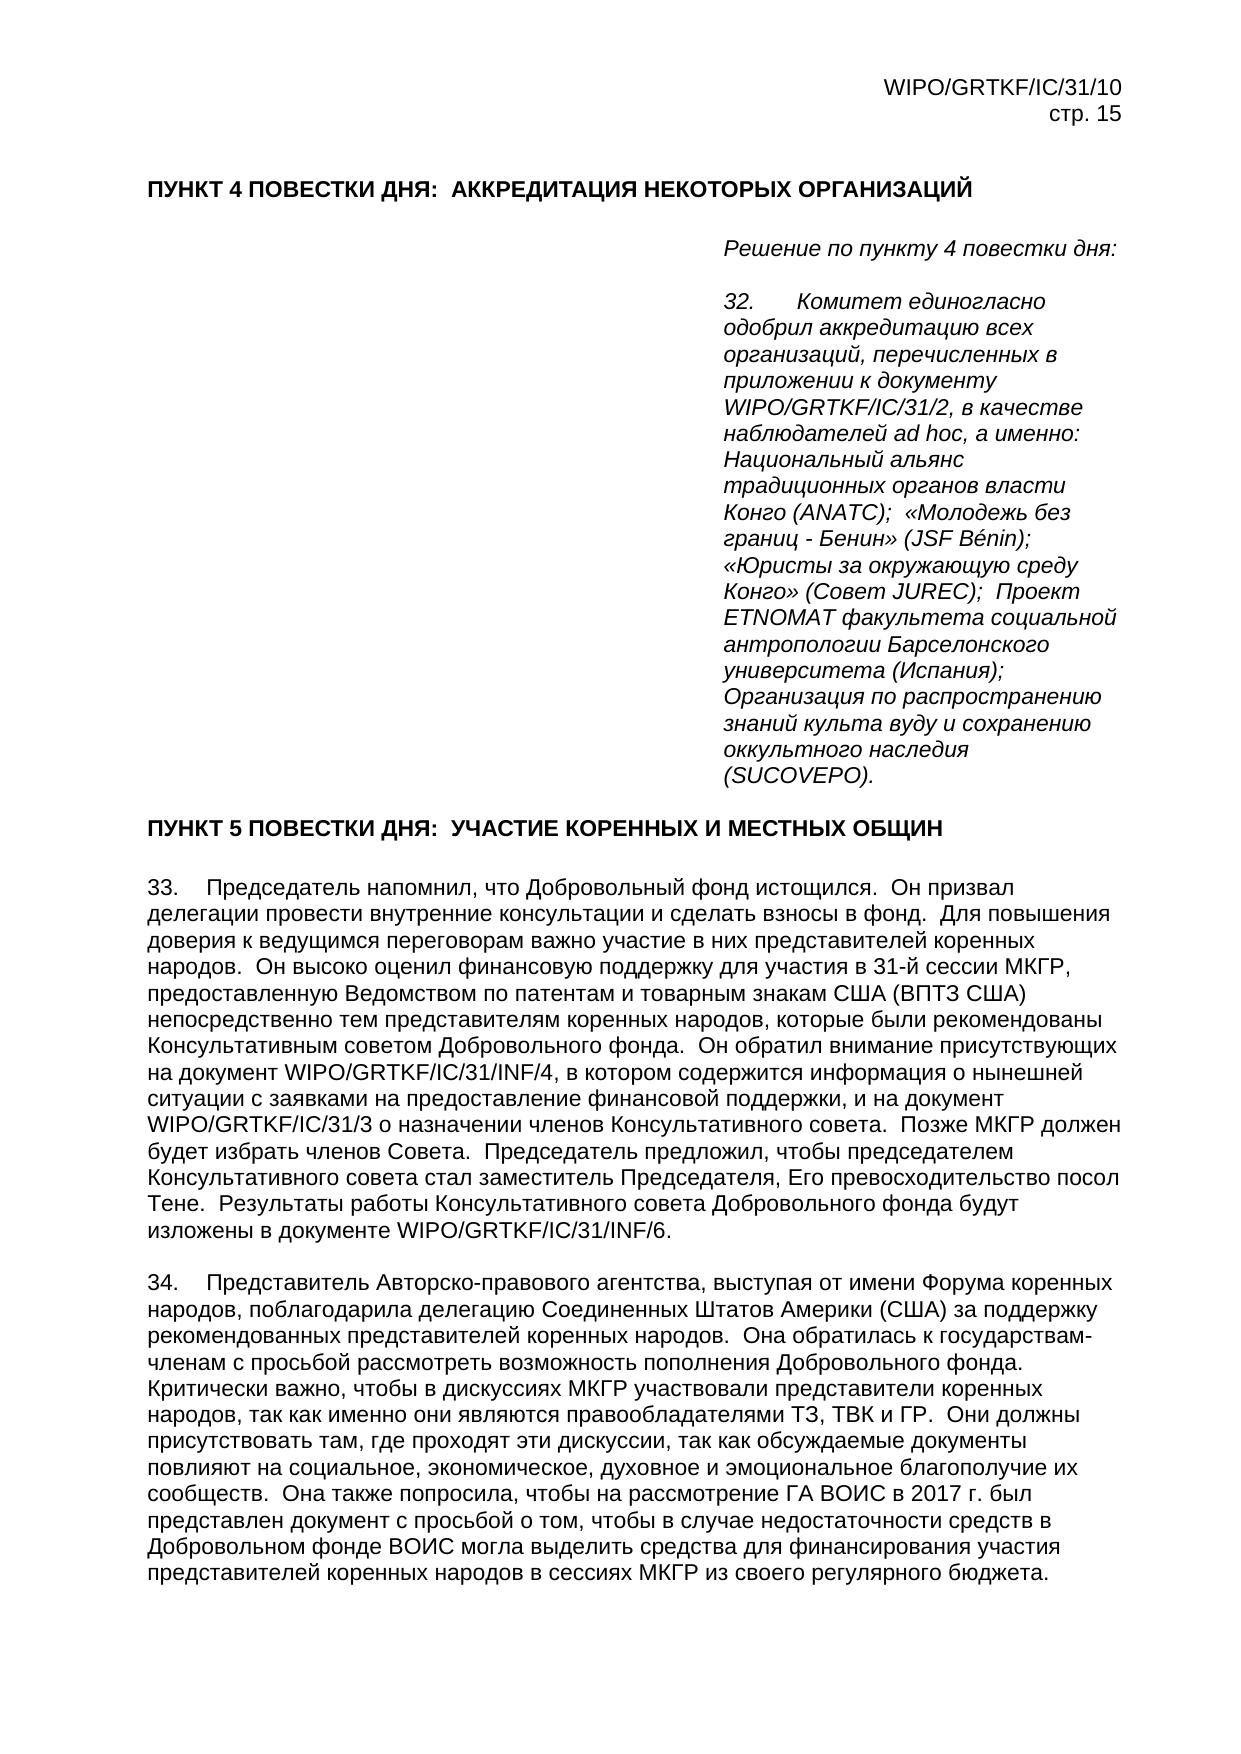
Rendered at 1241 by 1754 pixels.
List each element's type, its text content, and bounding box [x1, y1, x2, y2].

list Председатель напомнил, что Добровольный фонд истощился. Он призвал делегации провести внутренние консультации и сделать взносы в фонд. Для повышения доверия к ведущимся переговорам важно участие в них представителей коренных народов. Он высоко оценил финансовую поддержку для участия в 31-й сессии МКГР, предоставленную Ведомством по патентам и товарным знакам США (ВПТЗ США) непосредственно тем представителям коренных народов, которые были рекомендованы Консультативным советом Добровольного фонда. Он обратил внимание присутствующих на документ WIPO/GRTKF/IC/31/INF/4, в котором содержится информация о нынешней ситуации с заявками на предоставление финансовой поддержки, и на документ WIPO/GRTKF/IC/31/3 о назначении членов Консультативного совета. Позже МКГР должен будет избрать членов Совета. Председатель предложил, чтобы председателем Консультативного совета стал заместитель Председателя, Его превосходительство посол Тене. Результаты работы Консультативного совета Добровольного фонда будут изложены в документе WIPO/GRTKF/IC/31/INF/6. [147, 874, 1122, 1243]
list Комитет единогласно одобрил аккредитацию всех организаций, перечисленных в приложении к документу WIPO/GRTKF/IC/31/2, в качестве наблюдателей ad hoc, а именно: Национальный альянс традиционных органов власти Конго (ANATC); «Молодежь без границ - Бенин» (JSF Bénin); «Юристы за окружающую среду Конго» (Совет JUREC); Проект ETNOMAT факультета социальной антропологии Барселонcкого университета (Испания); Организация по распространению знаний культа вуду и сохранению оккультного наследия (SUCOVEPO). [723, 288, 1122, 789]
subtitle пункт 5 повЕстки дня: участие коренных и местных общин [147, 815, 1122, 841]
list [147, 1269, 1122, 1586]
list Решение по пункту 4 повестки дня: [723, 235, 1122, 262]
subtitle пункт 4 повестки дня: аккредитация некоторых организаций [147, 176, 1122, 203]
